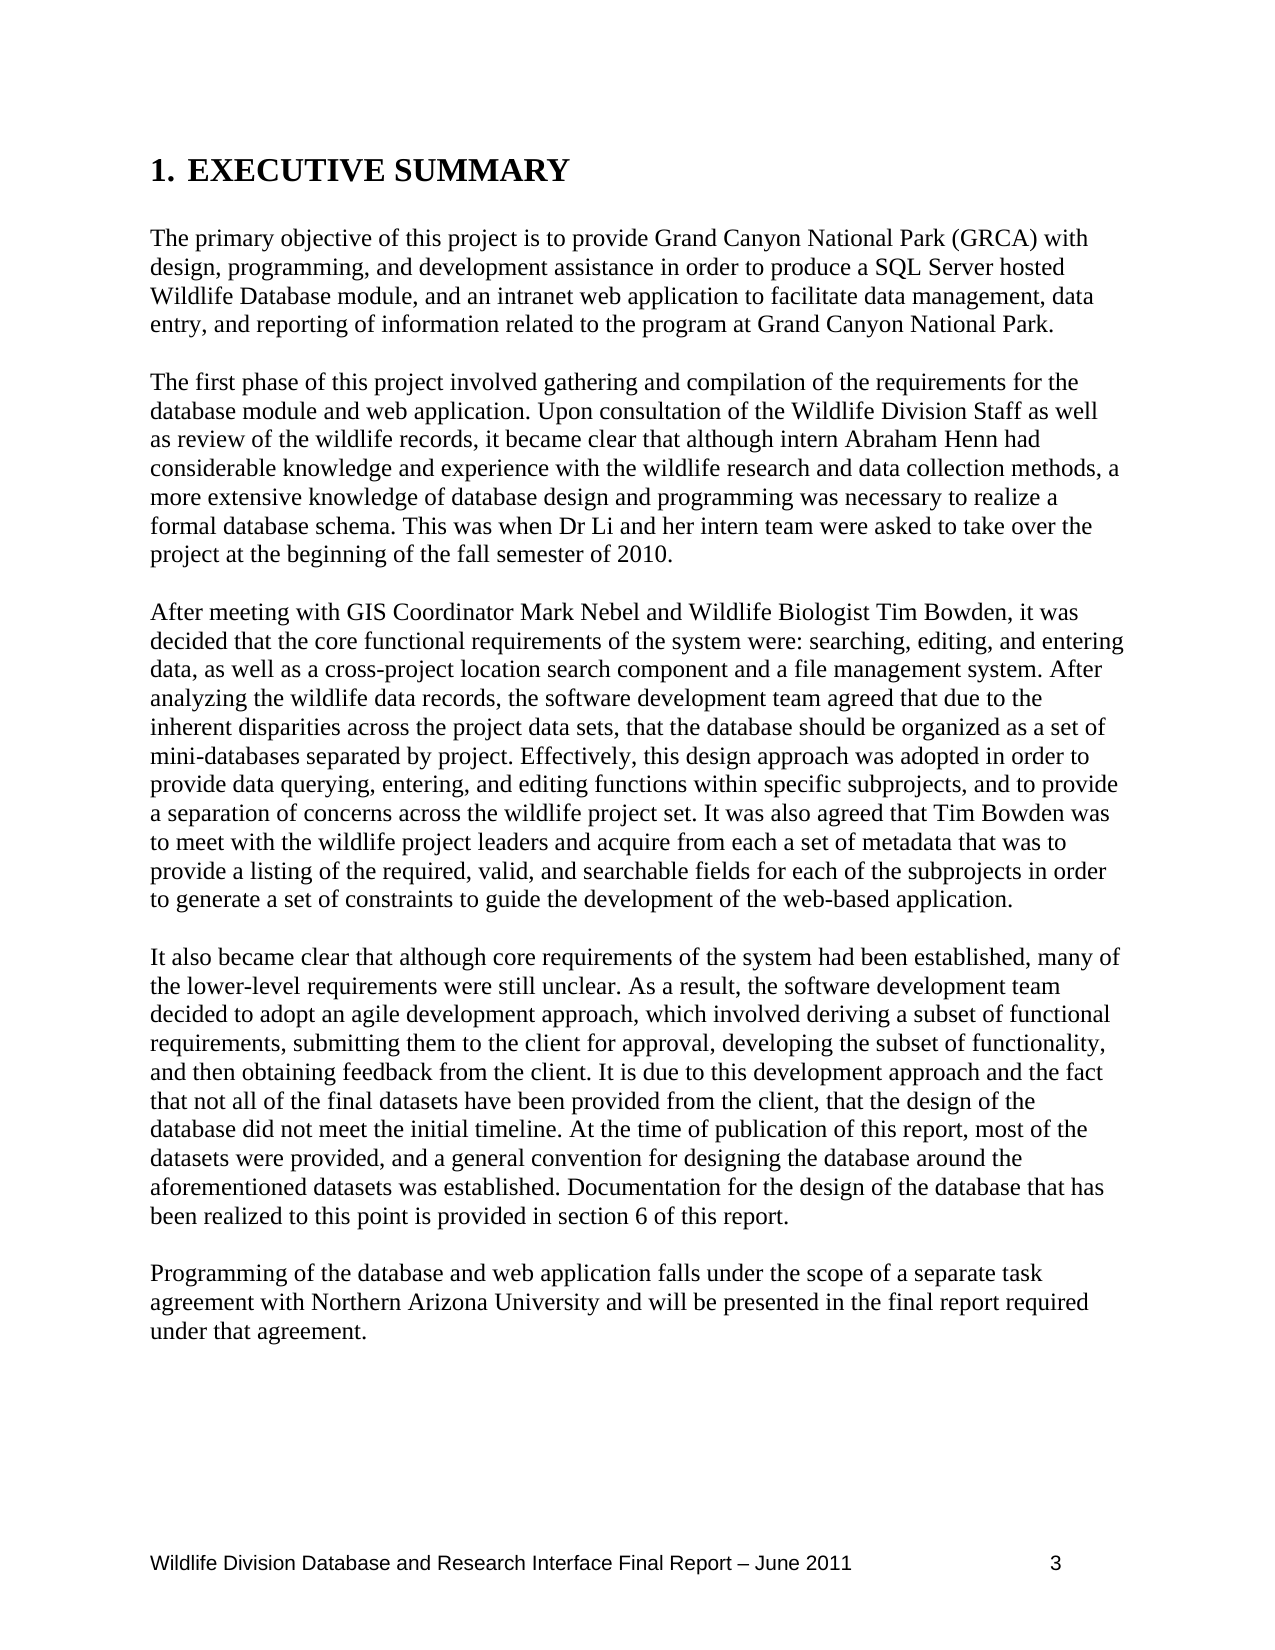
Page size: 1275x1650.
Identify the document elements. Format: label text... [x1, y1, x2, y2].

text The first phase of this project involved gathering and compilation of the requirements for the database module and web application. Upon consultation of the Wildlife Division Staff as well as review of the wildlife records, it became clear that although intern Abraham Henn had considerable knowledge and experience with the wildlife research and data collection methods, a more extensive knowledge of database design and programming was necessary to realize a formal database schema. This was when Dr Li and her intern team were asked to take over the project at the beginning of the fall semester of 2010. [150, 367, 1125, 568]
subtitle EXECUTIVE SUMMARY [150, 150, 1125, 188]
text After meeting with GIS Coordinator Mark Nebel and Wildlife Biologist Tim Bowden, it was decided that the core functional requirements of the system were: searching, editing, and entering data, as well as a cross-project location search component and a file management system. After analyzing the wildlife data records, the software development team agreed that due to the inherent disparities across the project data sets, that the database should be organized as a set of mini-databases separated by project. Effectively, this design approach was adopted in order to provide data querying, entering, and editing functions within specific subprojects, and to provide a separation of concerns across the wildlife project set. It was also agreed that Tim Bowden was to meet with the wildlife project leaders and acquire from each a set of metadata that was to provide a listing of the required, valid, and searchable fields for each of the subprojects in order to generate a set of constraints to guide the development of the web-based application. [150, 597, 1125, 913]
text It also became clear that although core requirements of the system had been established, many of the lower-level requirements were still unclear. As a result, the software development team decided to adopt an agile development approach, which involved deriving a subset of functional requirements, submitting them to the client for approval, developing the subset of functionality, and then obtaining feedback from the client. It is due to this development approach and the fact that not all of the final datasets have been provided from the client, that the design of the database did not meet the initial timeline. At the time of publication of this report, most of the datasets were provided, and a general convention for designing the database around the aforementioned datasets was established. Documentation for the design of the database that has been realized to this point is provided in section 6 of this report. [150, 942, 1125, 1229]
text Programming of the database and web application falls under the scope of a separate task agreement with Northern Arizona University and will be presented in the final report required under that agreement. [150, 1258, 1125, 1344]
text The primary objective of this project is to provide Grand Canyon National Park (GRCA) with design, programming, and development assistance in order to produce a SQL Server hosted Wildlife Database module, and an intranet web application to facilitate data management, data entry, and reporting of information related to the program at Grand Canyon National Park. [150, 223, 1125, 338]
